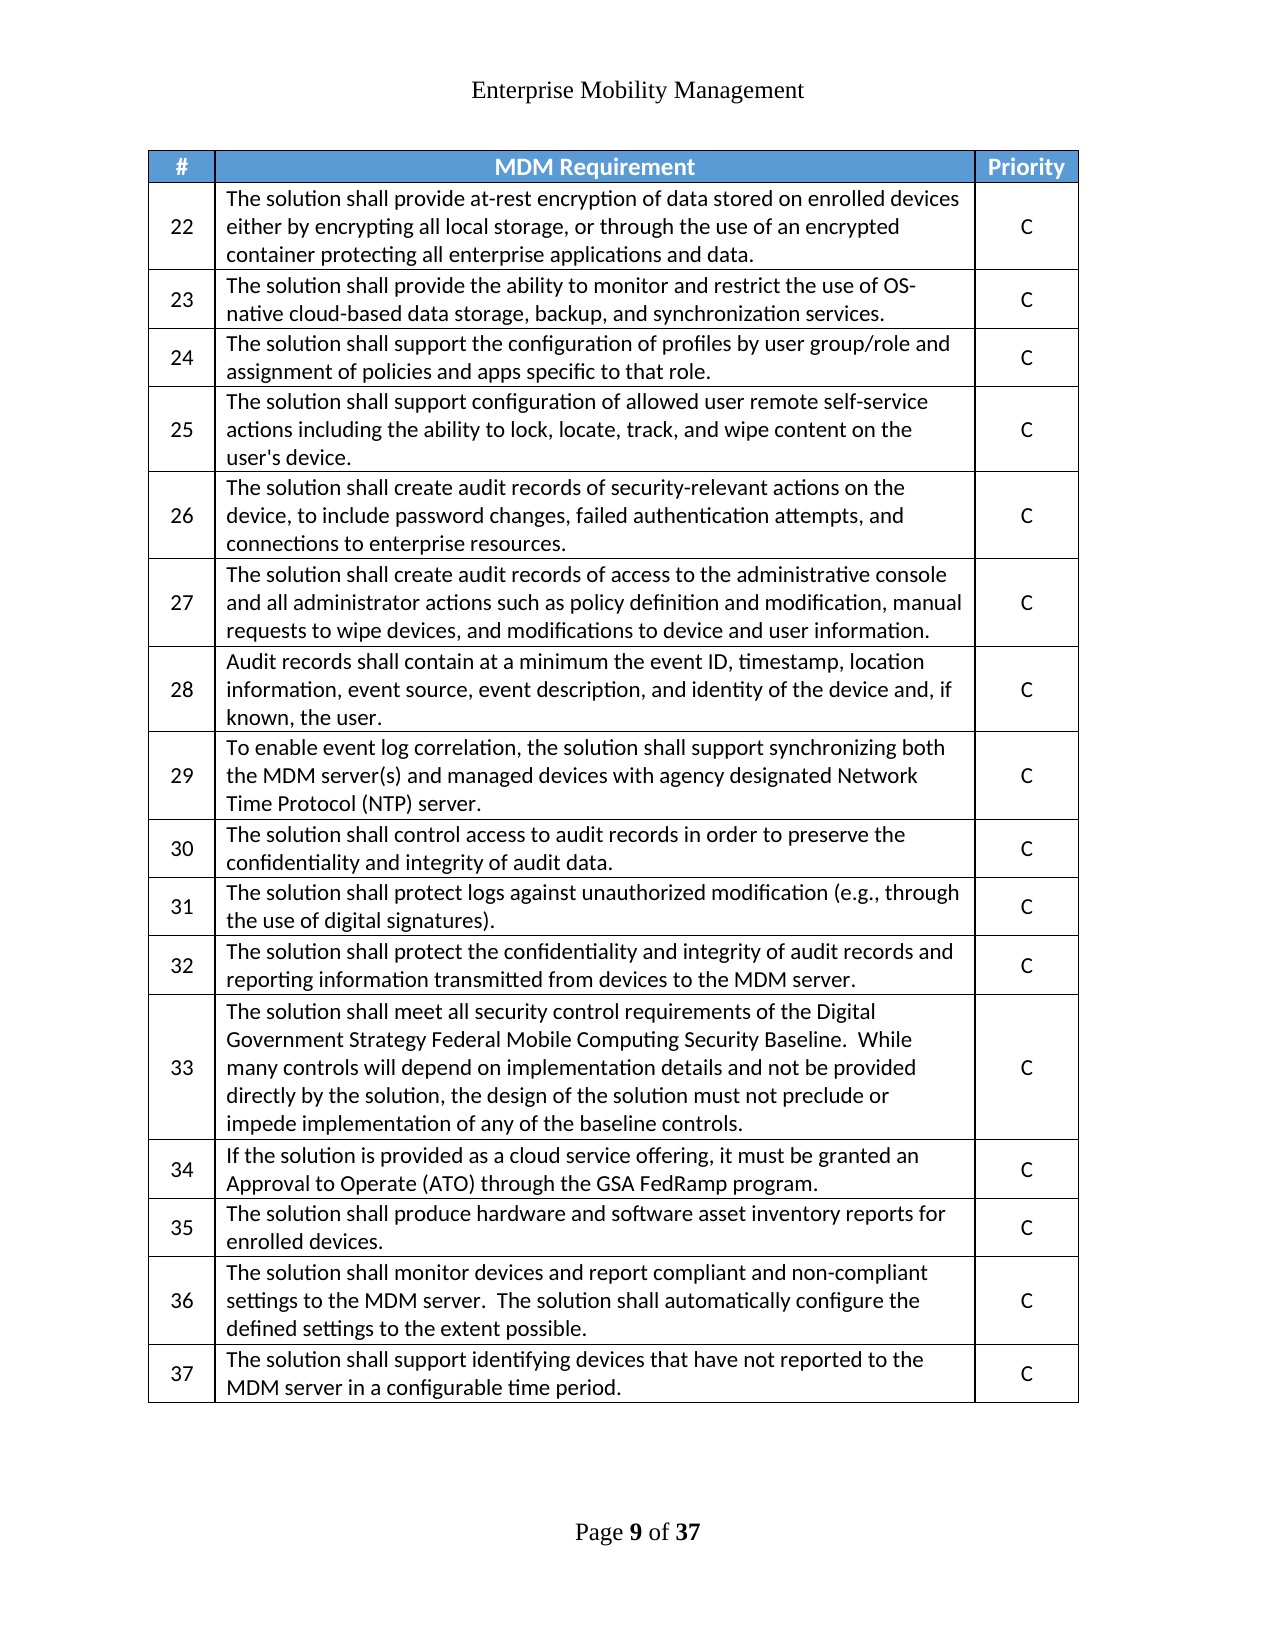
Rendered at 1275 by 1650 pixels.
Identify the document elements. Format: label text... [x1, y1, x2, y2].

table_cell C [976, 1140, 1078, 1198]
table_cell MDM Requirement [216, 151, 974, 182]
table_cell To enable event log correlation, the solution shall support synchronizing both the MDM server(s) and managed devices with agency designated Network Time Protocol (NTP) server. [216, 732, 974, 818]
table_cell 35 [149, 1199, 214, 1256]
table_cell C [976, 472, 1078, 558]
table_cell The solution shall meet all security control requirements of the Digital Government Strategy Federal Mobile Computing Security Baseline. While many controls will depend on implementation details and not be provided directly by the solution, the design of the solution must not preclude or impede implementation of any of the baseline controls. [216, 995, 974, 1139]
table_cell 36 [149, 1257, 214, 1343]
table_cell 24 [149, 329, 214, 386]
table_cell 22 [149, 183, 214, 269]
table_cell The solution shall provide the ability to monitor and restrict the use of OS-native cloud-based data storage, backup, and synchronization services. [216, 270, 974, 327]
table_cell C [976, 183, 1078, 269]
table_cell 31 [149, 878, 214, 935]
table_cell C [976, 647, 1078, 731]
table_cell The solution shall monitor devices and report compliant and non-compliant settings to the MDM server. The solution shall automatically configure the defined settings to the extent possible. [216, 1257, 974, 1343]
table_cell C [976, 559, 1078, 646]
table_cell 29 [149, 732, 214, 818]
table_cell C [976, 387, 1078, 471]
table_cell The solution shall protect logs against unauthorized modification (e.g., through the use of digital signatures). [216, 878, 974, 935]
table_cell C [976, 270, 1078, 327]
table_cell The solution shall control access to audit records in order to preserve the confidentiality and integrity of audit data. [216, 820, 974, 877]
table_cell C [976, 936, 1078, 993]
table_cell 25 [149, 387, 214, 471]
table_cell C [976, 329, 1078, 386]
table_cell C [976, 1199, 1078, 1256]
table_cell Audit records shall contain at a minimum the event ID, timestamp, location information, event source, event description, and identity of the device and, if known, the user. [216, 647, 974, 731]
table_cell 27 [149, 559, 214, 646]
table_cell 33 [149, 995, 214, 1139]
table_cell The solution shall provide at-rest encryption of data stored on enrolled devices either by encrypting all local storage, or through the use of an encrypted container protecting all enterprise applications and data. [216, 183, 974, 269]
table_cell The solution shall create audit records of access to the administrative console and all administrator actions such as policy definition and modification, manual requests to wipe devices, and modifications to device and user information. [216, 559, 974, 646]
table_cell 34 [149, 1140, 214, 1198]
table_cell The solution shall produce hardware and software asset inventory reports for enrolled devices. [216, 1199, 974, 1256]
table_cell The solution shall create audit records of security-relevant actions on the device, to include password changes, failed authentication attempts, and connections to enterprise resources. [216, 472, 974, 558]
table_cell 32 [149, 936, 214, 993]
table_cell # [149, 151, 214, 182]
table_cell 23 [149, 270, 214, 327]
table_cell The solution shall support the configuration of profiles by user group/role and assignment of policies and apps specific to that role. [216, 329, 974, 386]
table_cell 28 [149, 647, 214, 731]
table_cell C [976, 820, 1078, 877]
table_cell C [976, 878, 1078, 935]
table_cell The solution shall support configuration of allowed user remote self-service actions including the ability to lock, locate, track, and wipe content on the user's device. [216, 387, 974, 471]
table_cell Priority [976, 151, 1078, 182]
table_cell C [976, 1257, 1078, 1343]
table_cell The solution shall protect the confidentiality and integrity of audit records and reporting information transmitted from devices to the MDM server. [216, 936, 974, 993]
table_cell C [976, 1345, 1078, 1402]
table_cell C [976, 995, 1078, 1139]
table_cell C [976, 732, 1078, 818]
table_cell 26 [149, 472, 214, 558]
table_cell The solution shall support identifying devices that have not reported to the MDM server in a configurable time period. [216, 1345, 974, 1402]
table_cell 30 [149, 820, 214, 877]
table_cell 37 [149, 1345, 214, 1402]
table_cell If the solution is provided as a cloud service offering, it must be granted an Approval to Operate (ATO) through the GSA FedRamp program. [216, 1140, 974, 1198]
